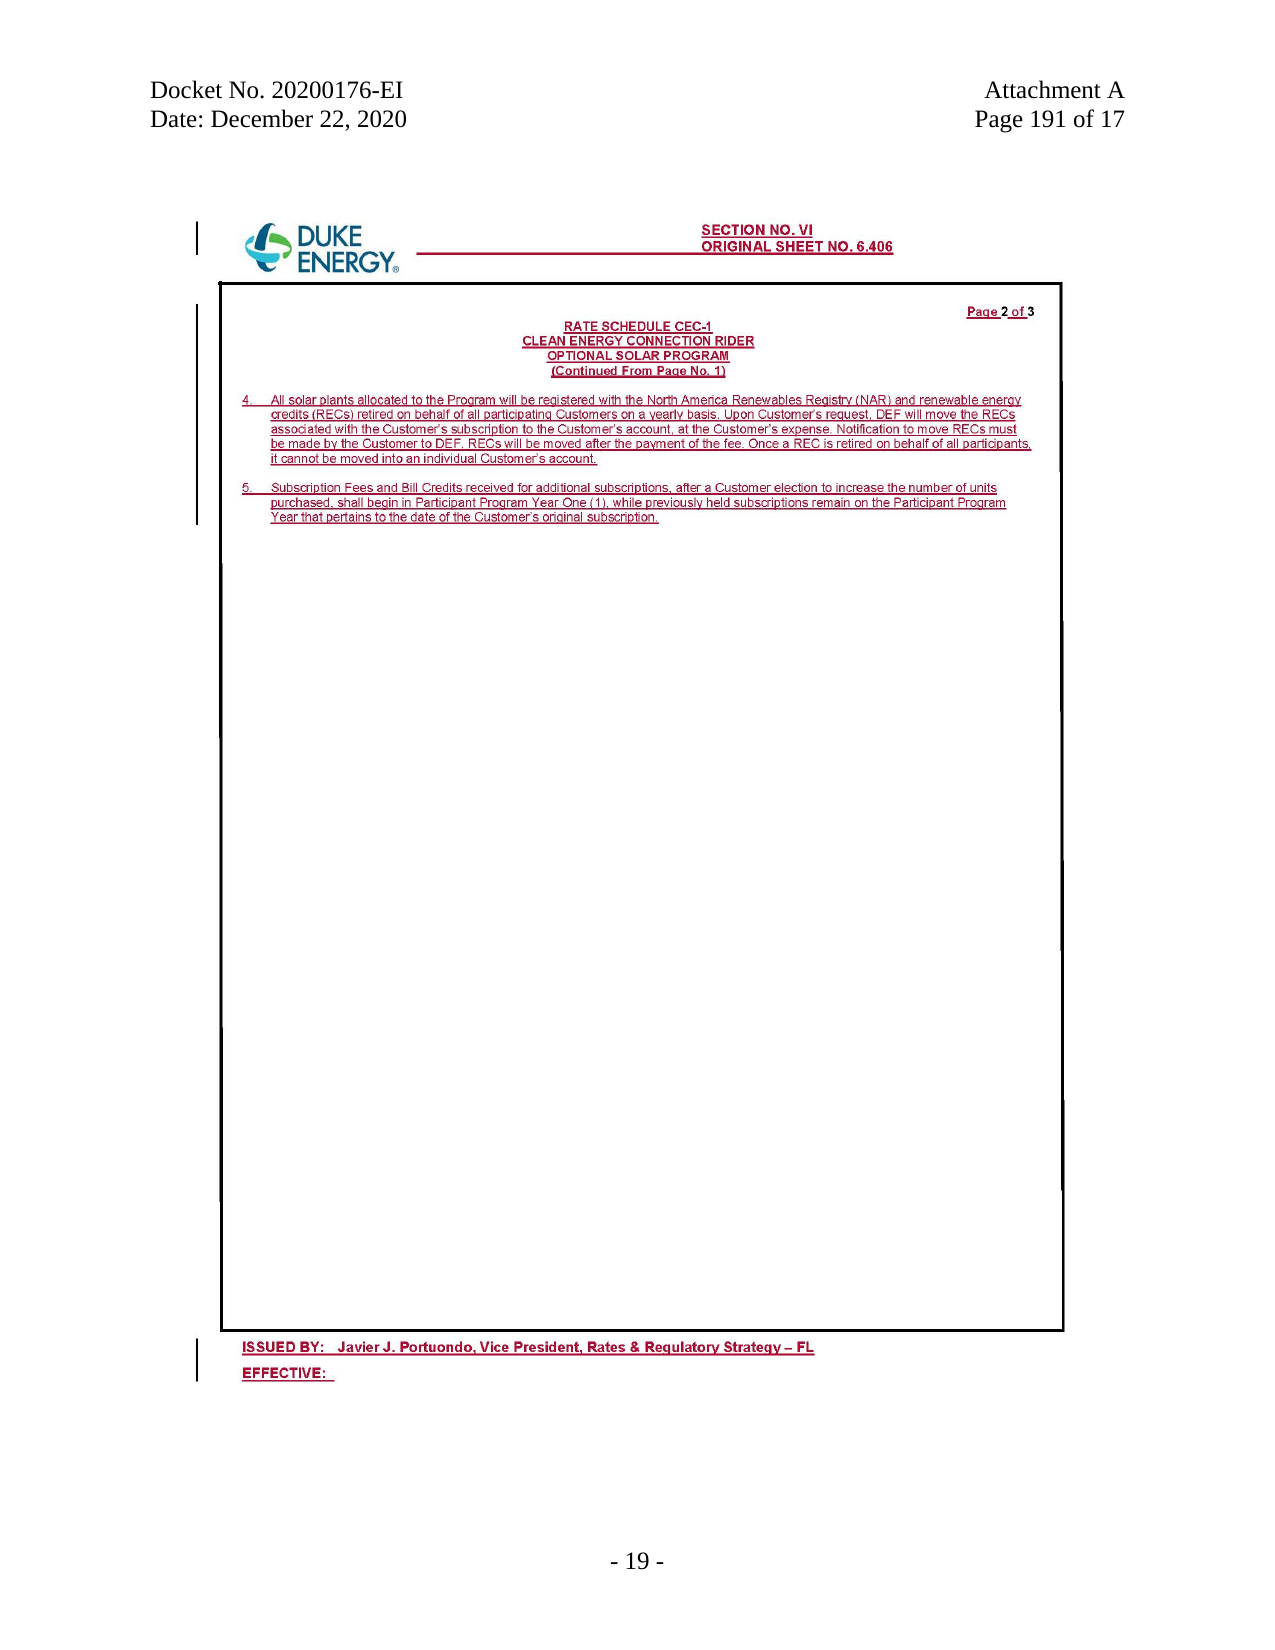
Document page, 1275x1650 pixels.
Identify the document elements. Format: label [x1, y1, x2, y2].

picture [150, 165, 1125, 1427]
